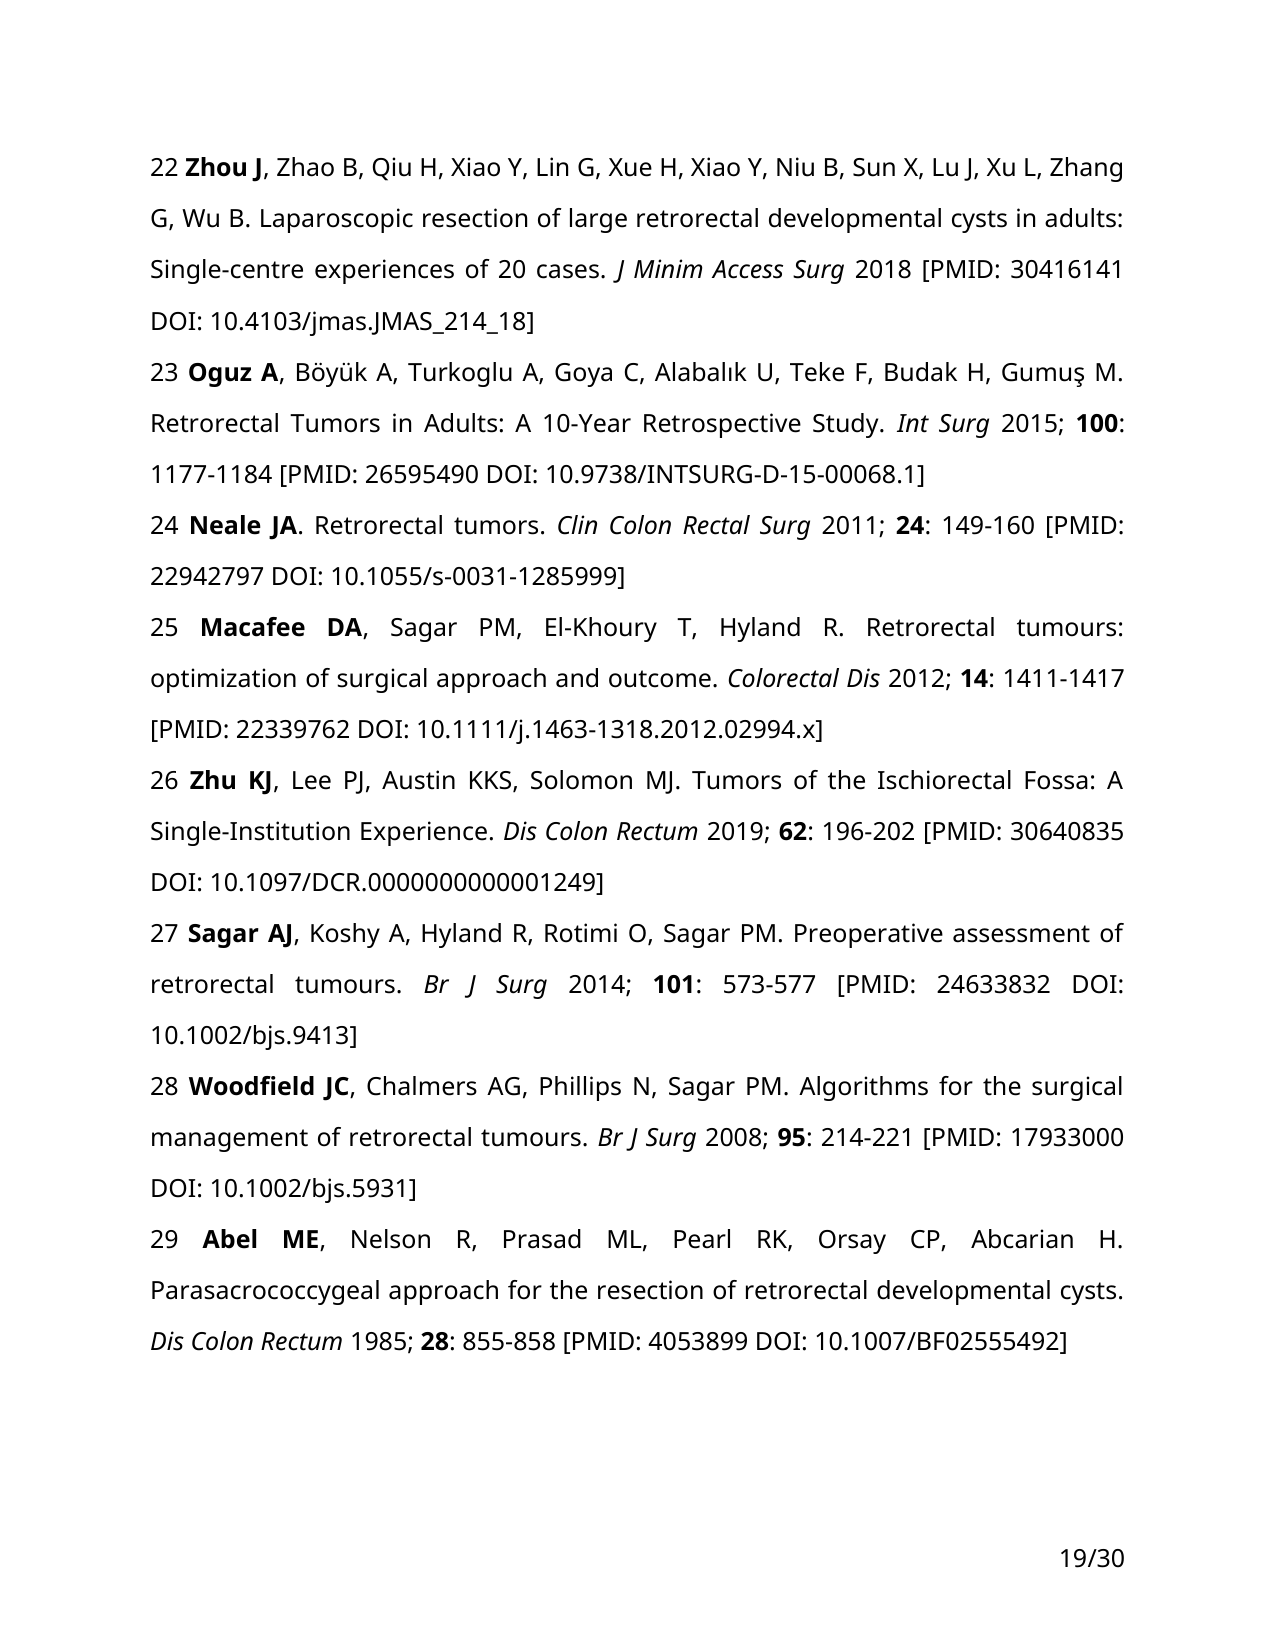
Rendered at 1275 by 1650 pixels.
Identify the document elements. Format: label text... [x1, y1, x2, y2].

text 24 Neale JA. Retrorectal tumors. Clin Colon Rectal Surg 2011; 24: 149-160 [PMID: 22942797 DOI: 10.1055/s-0031-1285999] [150, 507, 1125, 592]
text 28 Woodfield JC, Chalmers AG, Phillips N, Sagar PM. Algorithms for the surgical management of retrorectal tumours. Br J Surg 2008; 95: 214-221 [PMID: 17933000 DOI: 10.1002/bjs.5931] [150, 1069, 1125, 1205]
text 22 Zhou J, Zhao B, Qiu H, Xiao Y, Lin G, Xue H, Xiao Y, Niu B, Sun X, Lu J, Xu L, Zhang G, Wu B. Laparoscopic resection of large retrorectal developmental cysts in adults: Single-centre experiences of 20 cases. J Minim Access Surg 2018 [PMID: 30416141 DOI: 10.4103/jmas.JMAS_214_18] [150, 150, 1125, 337]
text 27 Sagar AJ, Koshy A, Hyland R, Rotimi O, Sagar PM. Preoperative assessment of retrorectal tumours. Br J Surg 2014; 101: 573-577 [PMID: 24633832 DOI: 10.1002/bjs.9413] [150, 916, 1125, 1052]
text 29 Abel ME, Nelson R, Prasad ML, Pearl RK, Orsay CP, Abcarian H. Parasacrococcygeal approach for the resection of retrorectal developmental cysts. Dis Colon Rectum 1985; 28: 855-858 [PMID: 4053899 DOI: 10.1007/BF02555492] [150, 1222, 1125, 1358]
text 26 Zhu KJ, Lee PJ, Austin KKS, Solomon MJ. Tumors of the Ischiorectal Fossa: A Single-Institution Experience. Dis Colon Rectum 2019; 62: 196-202 [PMID: 30640835 DOI: 10.1097/DCR.0000000000001249] [150, 762, 1125, 899]
text 23 Oguz A, Böyük A, Turkoglu A, Goya C, Alabalık U, Teke F, Budak H, Gumuş M. Retrorectal Tumors in Adults: A 10-Year Retrospective Study. Int Surg 2015; 100: 1177-1184 [PMID: 26595490 DOI: 10.9738/INTSURG-D-15-00068.1] [150, 354, 1125, 490]
text 25 Macafee DA, Sagar PM, El-Khoury T, Hyland R. Retrorectal tumours: optimization of surgical approach and outcome. Colorectal Dis 2012; 14: 1411-1417 [PMID: 22339762 DOI: 10.1111/j.1463-1318.2012.02994.x] [150, 609, 1125, 746]
